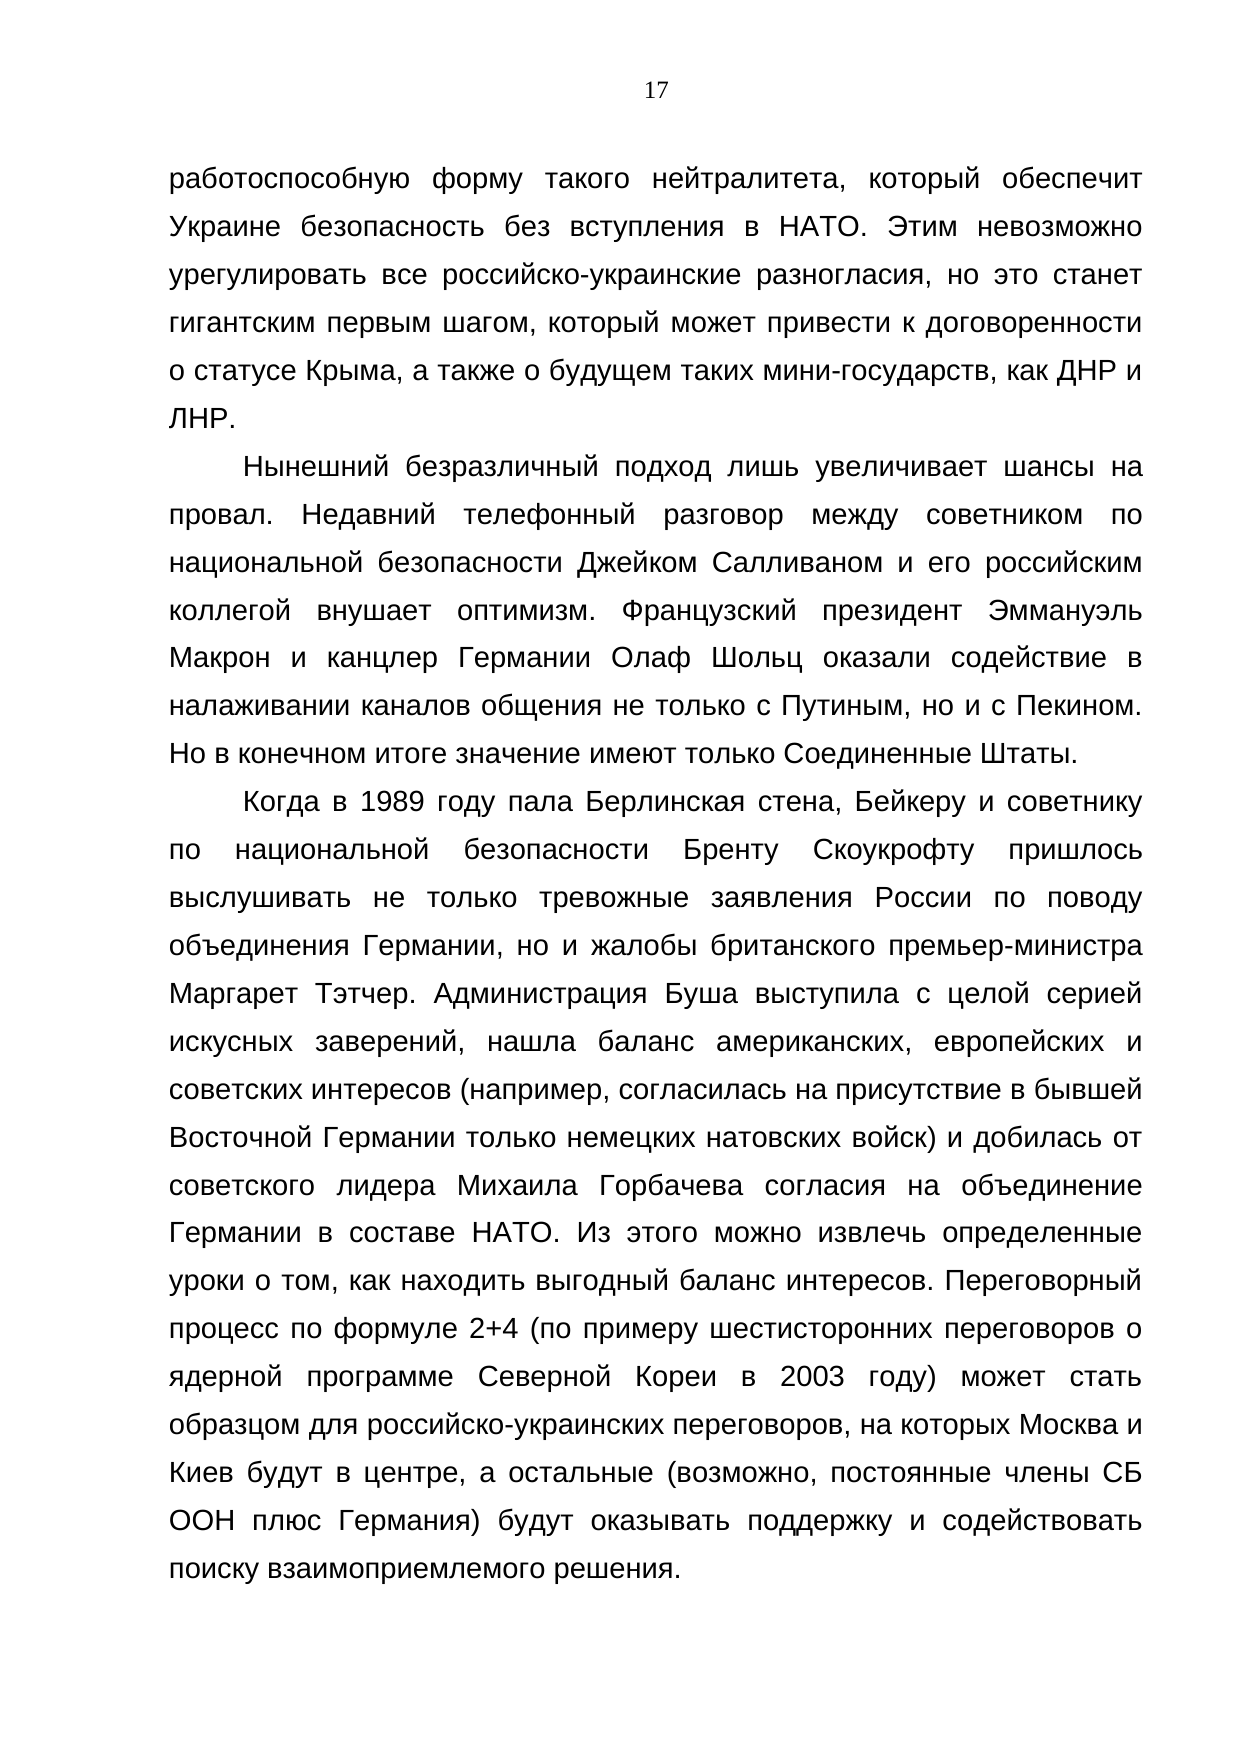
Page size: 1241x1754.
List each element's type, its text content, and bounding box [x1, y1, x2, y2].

text Нынешний безразличный подход лишь увеличивает шансы на провал. Недавний телефонный разговор между советником по национальной безопасности Джейком Салливаном и его российским коллегой внушает оптимизм. Французский президент Эммануэль Макрон и канцлер Германии Олаф Шольц оказали содействие в налаживании каналов общения не только с Путиным, но и с Пекином. Но в конечном итоге значение имеют только Соединенные Штаты. [169, 449, 1144, 770]
text Когда в 1989 году пала Берлинская стена, Бейкеру и советнику по национальной безопасности Бренту Скоукрофту пришлось выслушивать не только тревожные заявления России по поводу объединения Германии, но и жалобы британского премьер-министра Маргарет Тэтчер. Администрация Буша выступила с целой серией искусных заверений, нашла баланс американских, европейских и советских интересов (например, согласилась на присутствие в бывшей Восточной Германии только немецких натовских войск) и добилась от советского лидера Михаила Горбачева согласия на объединение Германии в составе НАТО. Из этого можно извлечь определенные уроки о том, как находить выгодный баланс интересов. Переговорный процесс по формуле 2+4 (по примеру шестисторонних переговоров о ядерной программе Северной Кореи в 2003 году) может стать образцом для российско-украинских переговоров, на которых Москва и Киев будут в центре, а остальные (возможно, постоянные члены СБ ООН плюс Германия) будут оказывать поддержку и содействовать поиску взаимоприемлемого решения. [169, 784, 1144, 1584]
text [169, 161, 1144, 434]
